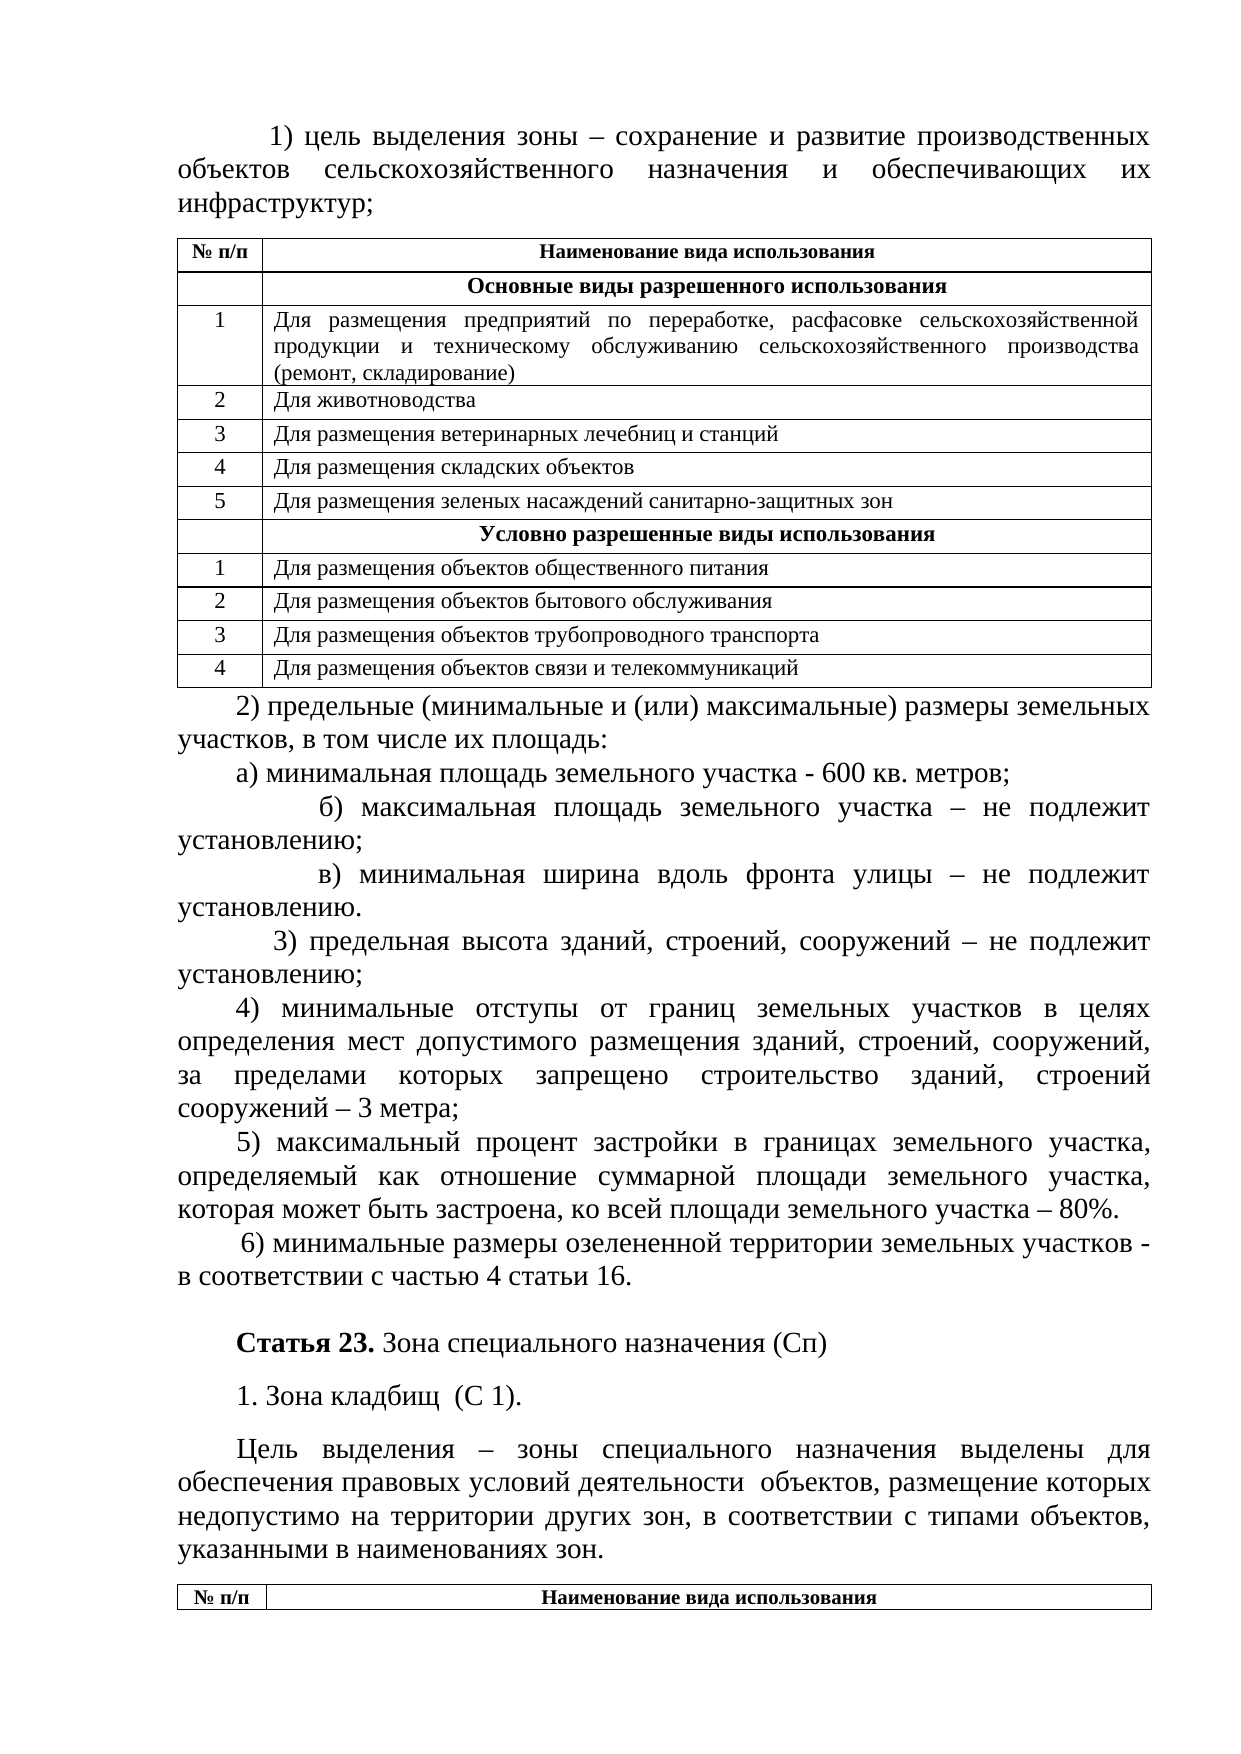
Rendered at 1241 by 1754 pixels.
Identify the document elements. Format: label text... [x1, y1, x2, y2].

table_cell 2 [178, 588, 262, 620]
text 2) предельные (минимальные и (или) максимальные) размеры земельных участков, в том числе их площадь: [177, 688, 1152, 755]
table_cell Для размещения объектов бытового обслуживания [263, 588, 1151, 620]
text в) минимальная ширина вдоль фронта улицы – не подлежит установлению. [177, 856, 1152, 923]
text 4) минимальные отступы от границ земельных участков в целях определения мест допустимого размещения зданий, строений, сооружений, за пределами которых запрещено строительство зданий, строений сооружений – 3 метра; [177, 990, 1152, 1124]
table_cell Для животноводства [263, 386, 1151, 419]
table_cell Для размещения объектов общественного питания [263, 554, 1151, 586]
table_cell 4 [178, 453, 262, 486]
table_header № п/п [178, 239, 262, 271]
table_header № п/п [178, 1585, 266, 1609]
text 1. Зона кладбищ (С 1). [177, 1378, 1152, 1412]
table_cell Для размещения зеленых насаждений санитарно-защитных зон [263, 487, 1151, 519]
table_cell 1 [178, 306, 262, 385]
text а) минимальная площадь земельного участка - 600 кв. метров; [177, 755, 1152, 789]
text 3) предельная высота зданий, строений, сооружений – не подлежит установлению; [177, 923, 1152, 990]
table_cell 3 [178, 621, 262, 653]
table_cell 5 [178, 487, 262, 519]
text 1) цель выделения зоны – сохранение и развитие производственных объектов сельскохозяйственного назначения и обеспечивающих их инфраструктур; [177, 118, 1152, 219]
text Статья 23. Зона специального назначения (Сп) [177, 1325, 1152, 1359]
text б) максимальная площадь земельного участка – не подлежит установлению; [177, 789, 1152, 856]
table_cell 2 [178, 386, 262, 419]
table_cell Для размещения складских объектов [263, 453, 1151, 486]
table_cell 1 [178, 554, 262, 586]
table_cell 3 [178, 420, 262, 452]
table_cell Условно разрешенные виды использования [263, 520, 1151, 553]
table_cell Для размещения объектов трубопроводного транспорта [263, 621, 1151, 653]
table_cell 4 [178, 655, 262, 687]
text 5) максимальный процент застройки в границах земельного участка, определяемый как отношение суммарной площади земельного участка, которая может быть застроена, ко всей площади земельного участка – 80%. [177, 1124, 1152, 1225]
table_cell Для размещения объектов связи и телекоммуникаций [263, 655, 1151, 687]
table_cell [178, 273, 262, 305]
table_cell Для размещения ветеринарных лечебниц и станций [263, 420, 1151, 452]
text 6) минимальные размеры озелененной территории земельных участков - в соответствии с частью 4 статьи 16. [177, 1225, 1152, 1292]
text Цель выделения – зоны специального назначения выделены для обеспечения правовых условий деятельности объектов, размещение которых недопустимо на территории других зон, в соответствии с типами объектов, указанными в наименованиях зон. [177, 1431, 1152, 1565]
table_header Наименование вида использования [267, 1585, 1151, 1609]
table_cell [178, 520, 262, 553]
table_cell Для размещения предприятий по переработке, расфасовке сельскохозяйственной продукции и техническому обслуживанию сельскохозяйственного производства (ремонт, складирование) [263, 306, 1151, 385]
table_cell Основные виды разрешенного использования [263, 273, 1151, 305]
table_header Наименование вида использования [263, 239, 1151, 271]
